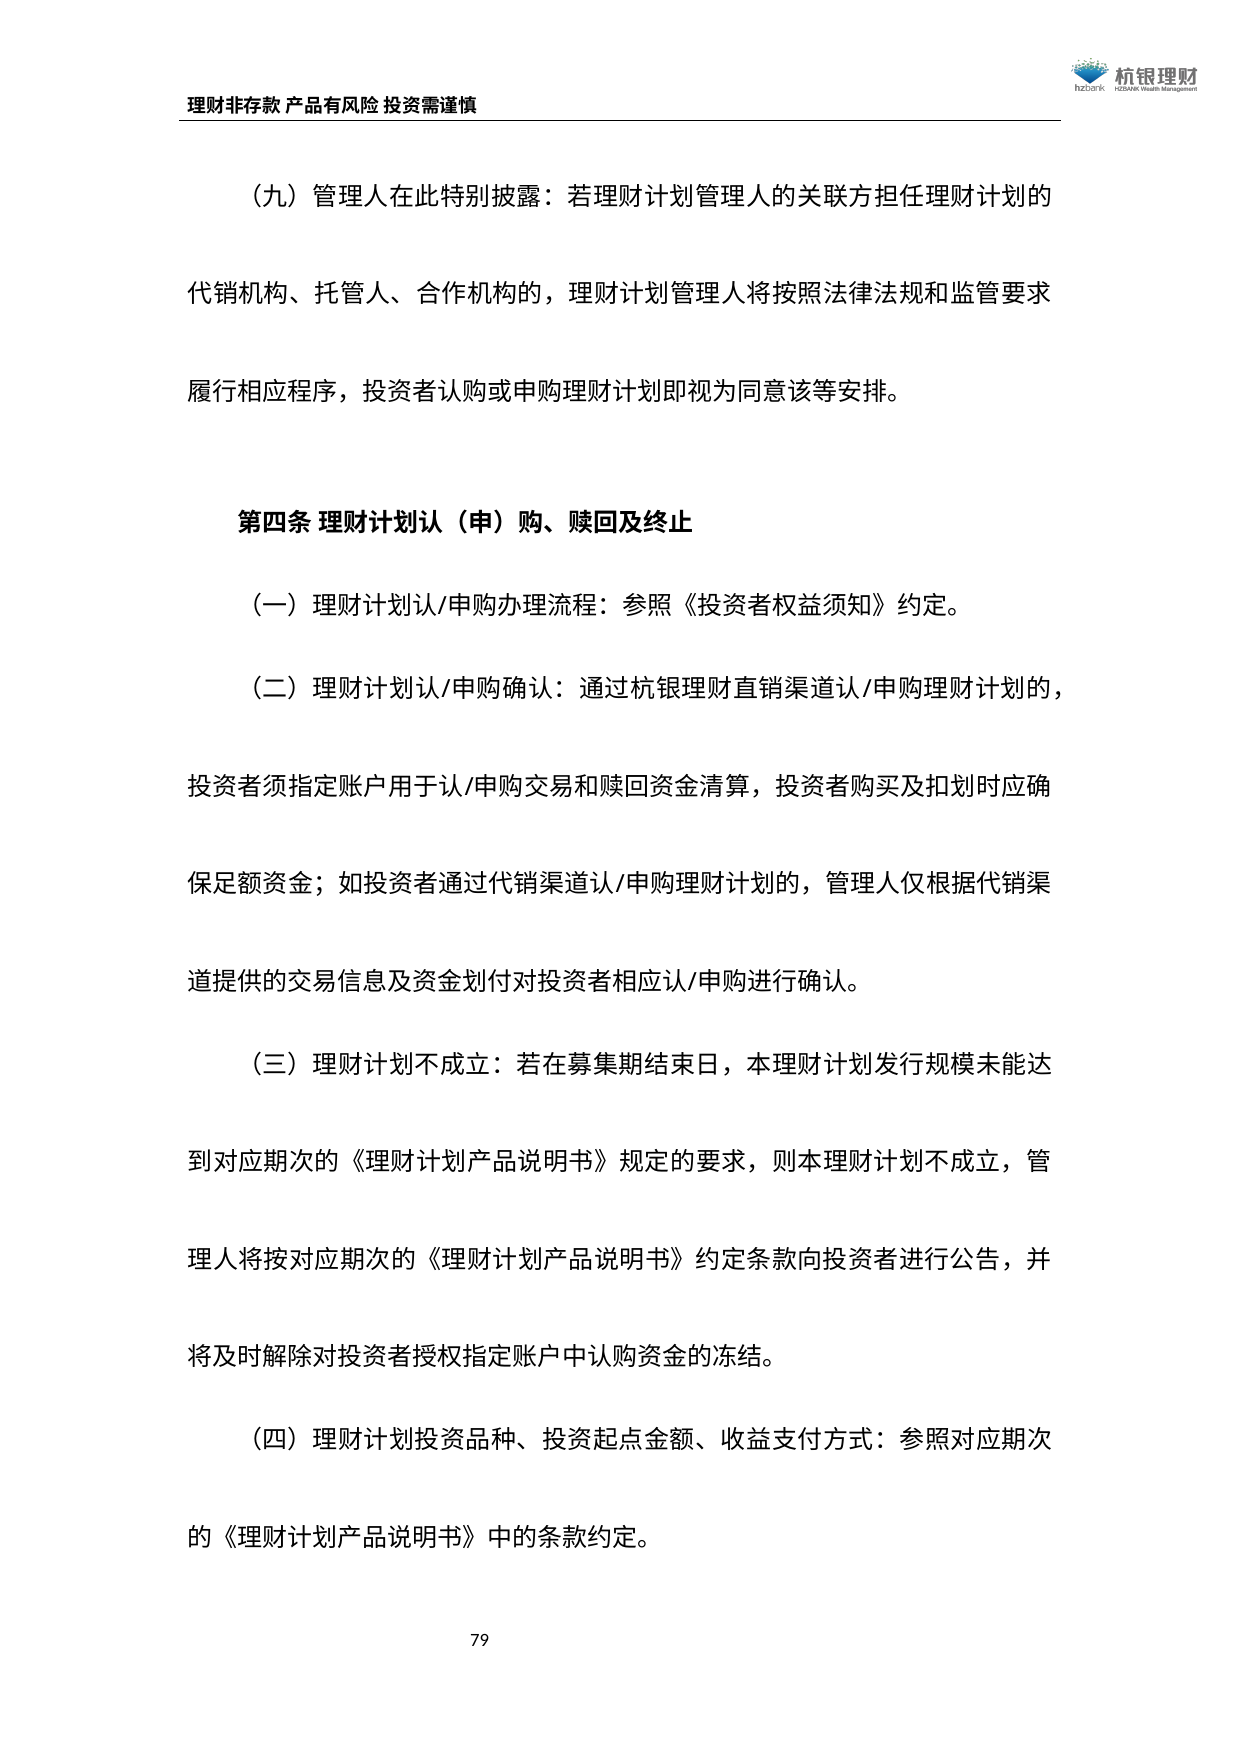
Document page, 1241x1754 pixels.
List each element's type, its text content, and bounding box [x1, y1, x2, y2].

list 理财计划认/申购确认：通过杭银理财直销渠道认/申购理财计划的，投资者须指定账户用于认/申购交易和赎回资金清算，投资者购买及扣划时应确保足额资金；如投资者通过代销渠道认/申购理财计划的，管理人仅根据代销渠道提供的交易信息及资金划付对投资者相应认/申购进行确认。 [187, 654, 1053, 1012]
list 理财计划认/申购办理流程：参照《投资者权益须知》约定。 [187, 571, 1053, 636]
list 理财计划投资品种、投资起点金额、收益支付方式：参照对应期次的《理财计划产品说明书》中的条款约定。 [187, 1405, 1053, 1568]
list 管理人在此特别披露：若理财计划管理人的关联方担任理财计划的代销机构、托管人、合作机构的，理财计划管理人将按照法律法规和监管要求履行相应程序，投资者认购或申购理财计划即视为同意该等安排。 [187, 162, 1053, 422]
list 理财计划不成立：若在募集期结束日，本理财计划发行规模未能达到对应期次的《理财计划产品说明书》规定的要求，则本理财计划不成立，管理人将按对应期次的《理财计划产品说明书》约定条款向投资者进行公告，并将及时解除对投资者授权指定账户中认购资金的冻结。 [187, 1030, 1053, 1387]
list 理财计划认（申）购、赎回及终止 [187, 488, 1053, 553]
picture [1027, 0, 1240, 151]
